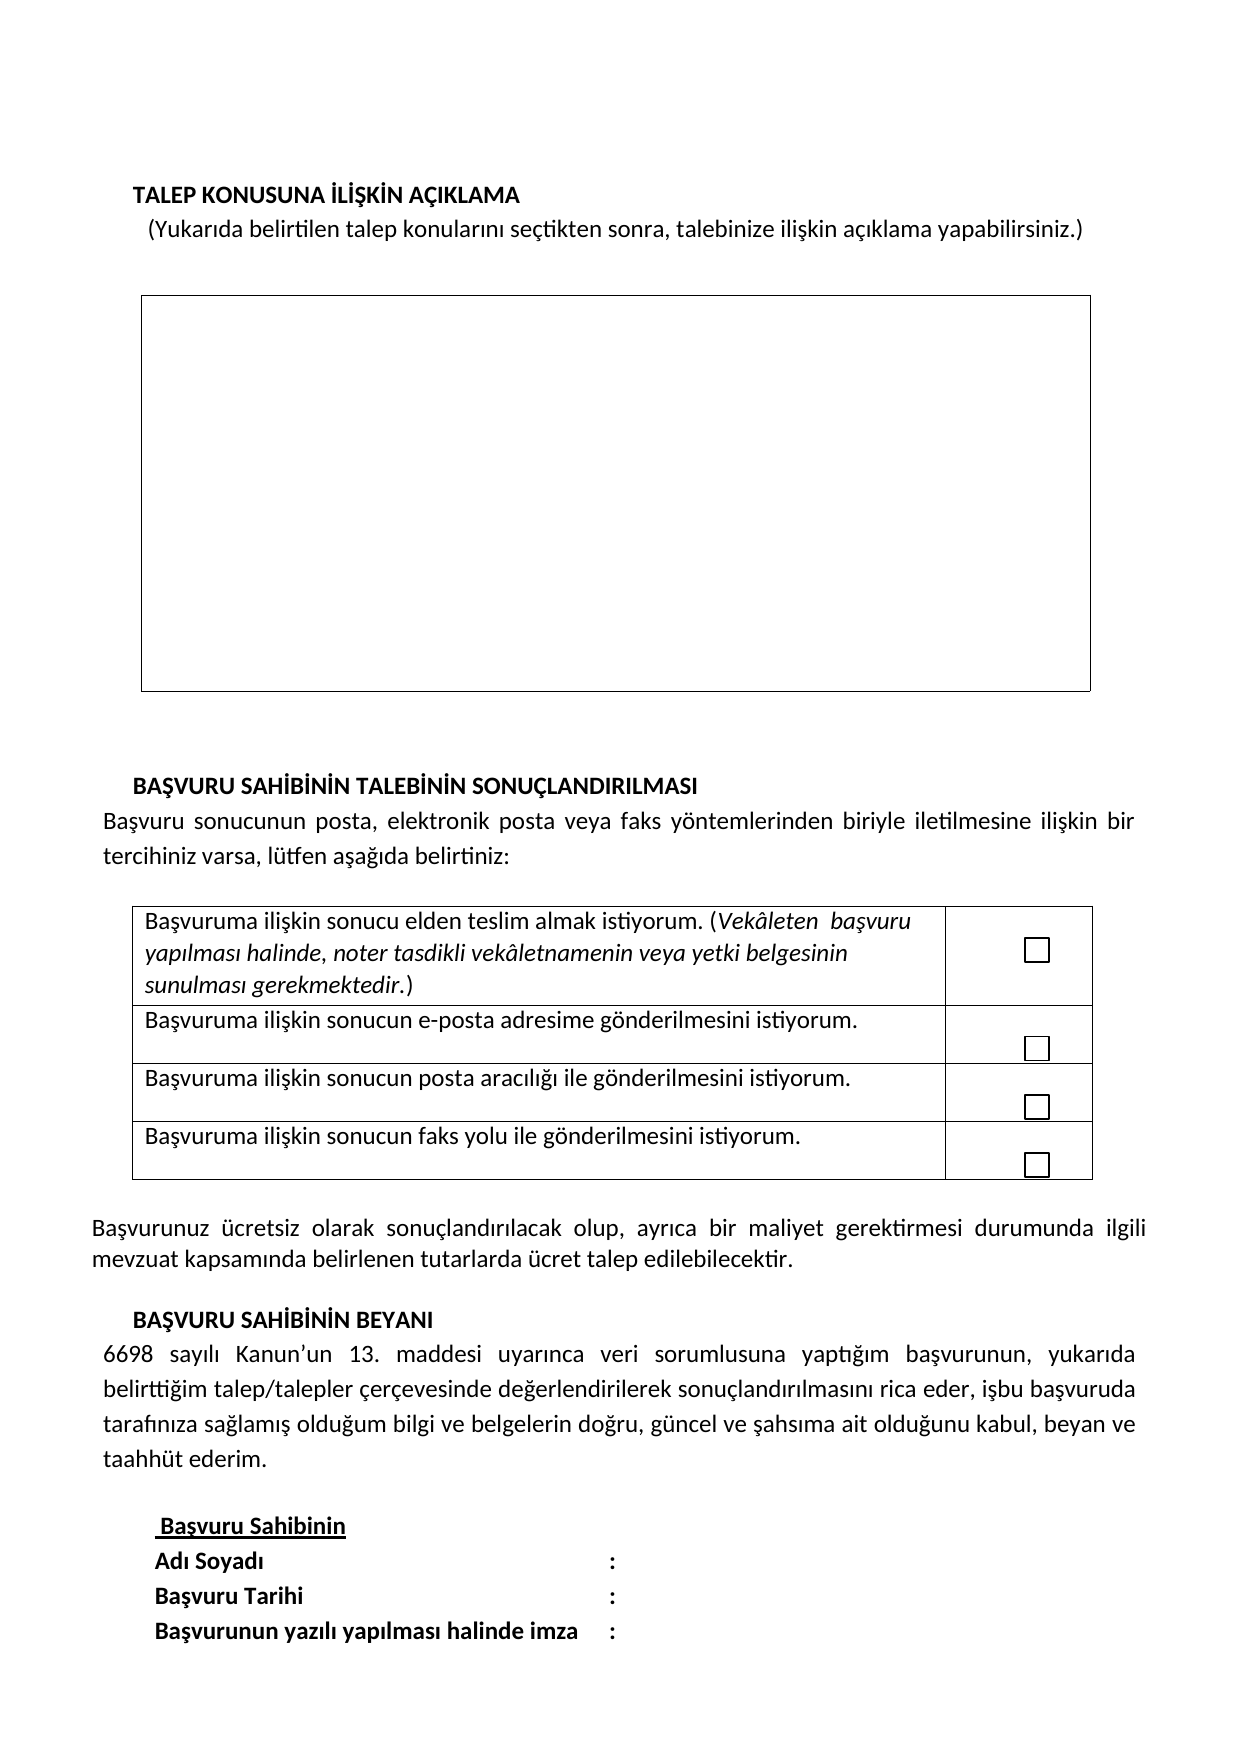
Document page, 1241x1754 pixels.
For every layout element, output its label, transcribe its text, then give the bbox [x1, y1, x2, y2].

text Başvurunuz ücretsiz olarak sonuçlandırılacak olup, ayrıca bir maliyet gerektirmesi durumunda ilgili mevzuat kapsamında belirlenen tutarlarda ücret talep edilebilecektir. [92, 1212, 1148, 1273]
text Başvuru Sahibinin [154, 1510, 1148, 1541]
table_header Başvuruma ilişkin sonucu elden teslim almak istiyorum. (Vekâleten başvuru yapılması halinde, noter tasdikli vekâletnamenin veya yetki belgesinin sunulması gerekmektedir.) [133, 907, 945, 1005]
text Adı Soyadı : [154, 1545, 1148, 1575]
table_cell [946, 1006, 1092, 1063]
text Başvuru sonucunun posta, elektronik posta veya faks yöntemlerinden biriyle iletilmesine ilişkin bir tercihiniz varsa, lütfen aşağıda belirtiniz: [103, 805, 1137, 870]
table_header [946, 907, 1092, 1005]
text Başvurunun yazılı yapılması halinde imza : [154, 1615, 1148, 1645]
table_cell Başvuruma ilişkin sonucun e-posta adresime gönderilmesini istiyorum. [133, 1006, 945, 1063]
table_cell Başvuruma ilişkin sonucun faks yolu ile gönderilmesini istiyorum. [133, 1122, 945, 1179]
text (Yukarıda belirtilen talep konularını seçtikten sonra, talebinize ilişkin açıklama yapabilirsiniz.) [147, 213, 1148, 243]
subtitle TALEP KONUSUNA İLİŞKİN AÇIKLAMA [133, 179, 1148, 209]
text Başvuru Tarihi : [154, 1580, 1148, 1610]
text 6698 sayılı Kanun’un 13. maddesi uyarınca veri sorumlusuna yaptığım başvurunun, yukarıda belirttiğim talep/talepler çerçevesinde değerlendirilerek sonuçlandırılmasını rica eder, işbu başvuruda tarafınıza sağlamış olduğum bilgi ve belgelerin doğru, güncel ve şahsıma ait olduğunu kabul, beyan ve taahhüt ederim. [103, 1338, 1137, 1474]
subtitle BAŞVURU SAHİBİNİN BEYANI [133, 1304, 1148, 1335]
subtitle BAŞVURU SAHİBİNİN TALEBİNİN SONUÇLANDIRILMASI [133, 770, 1148, 801]
table_cell [946, 1122, 1092, 1179]
table_cell [946, 1064, 1092, 1121]
table_cell Başvuruma ilişkin sonucun posta aracılığı ile gönderilmesini istiyorum. [133, 1064, 945, 1121]
